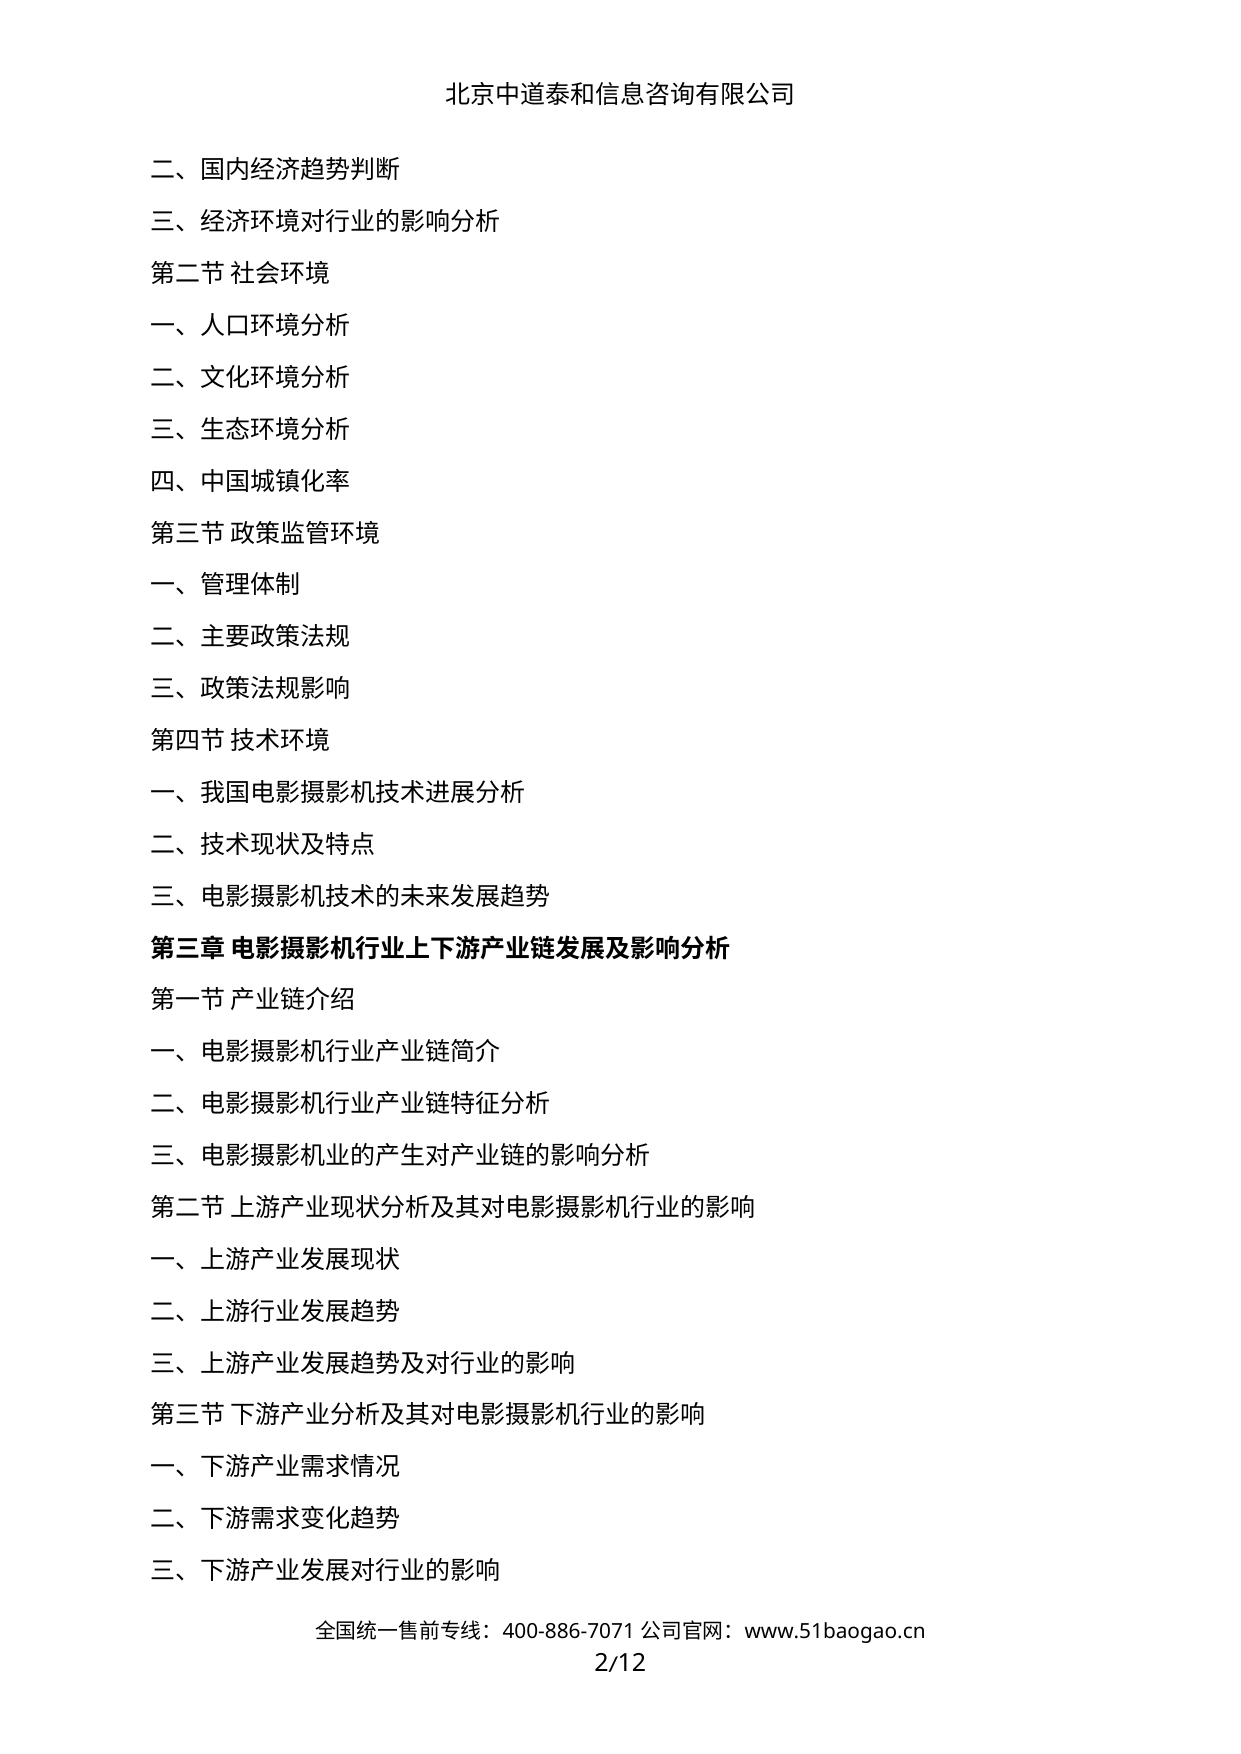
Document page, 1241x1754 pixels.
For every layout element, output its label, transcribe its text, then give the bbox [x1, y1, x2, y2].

text 一、管理体制 [150, 565, 1090, 601]
text 二、国内经济趋势判断 [150, 150, 1090, 186]
text 二、上游行业发展趋势 [150, 1291, 1090, 1327]
text 三、电影摄影机业的产生对产业链的影响分析 [150, 1136, 1090, 1172]
text 第四节 技术环境 [150, 721, 1090, 757]
text 四、中国城镇化率 [150, 461, 1090, 497]
text 二、文化环境分析 [150, 357, 1090, 394]
text 三、经济环境对行业的影响分析 [150, 202, 1090, 238]
text 第三章 电影摄影机行业上下游产业链发展及影响分析 [150, 928, 1090, 964]
text 一、下游产业需求情况 [150, 1447, 1090, 1483]
text 二、主要政策法规 [150, 617, 1090, 653]
text 三、政策法规影响 [150, 669, 1090, 705]
text 三、生态环境分析 [150, 409, 1090, 446]
text 三、上游产业发展趋势及对行业的影响 [150, 1343, 1090, 1379]
text 一、我国电影摄影机技术进展分析 [150, 772, 1090, 809]
text 第二节 社会环境 [150, 254, 1090, 290]
text 第一节 产业链介绍 [150, 980, 1090, 1016]
text 一、上游产业发展现状 [150, 1239, 1090, 1276]
text 第三节 政策监管环境 [150, 513, 1090, 549]
text 一、人口环境分析 [150, 306, 1090, 342]
text 三、电影摄影机技术的未来发展趋势 [150, 876, 1090, 912]
text 二、下游需求变化趋势 [150, 1499, 1090, 1535]
text 一、电影摄影机行业产业链简介 [150, 1032, 1090, 1068]
text 二、技术现状及特点 [150, 824, 1090, 861]
text 三、下游产业发展对行业的影响 [150, 1551, 1090, 1587]
text 二、电影摄影机行业产业链特征分析 [150, 1084, 1090, 1120]
text 第三节 下游产业分析及其对电影摄影机行业的影响 [150, 1395, 1090, 1431]
text 第二节 上游产业现状分析及其对电影摄影机行业的影响 [150, 1187, 1090, 1224]
